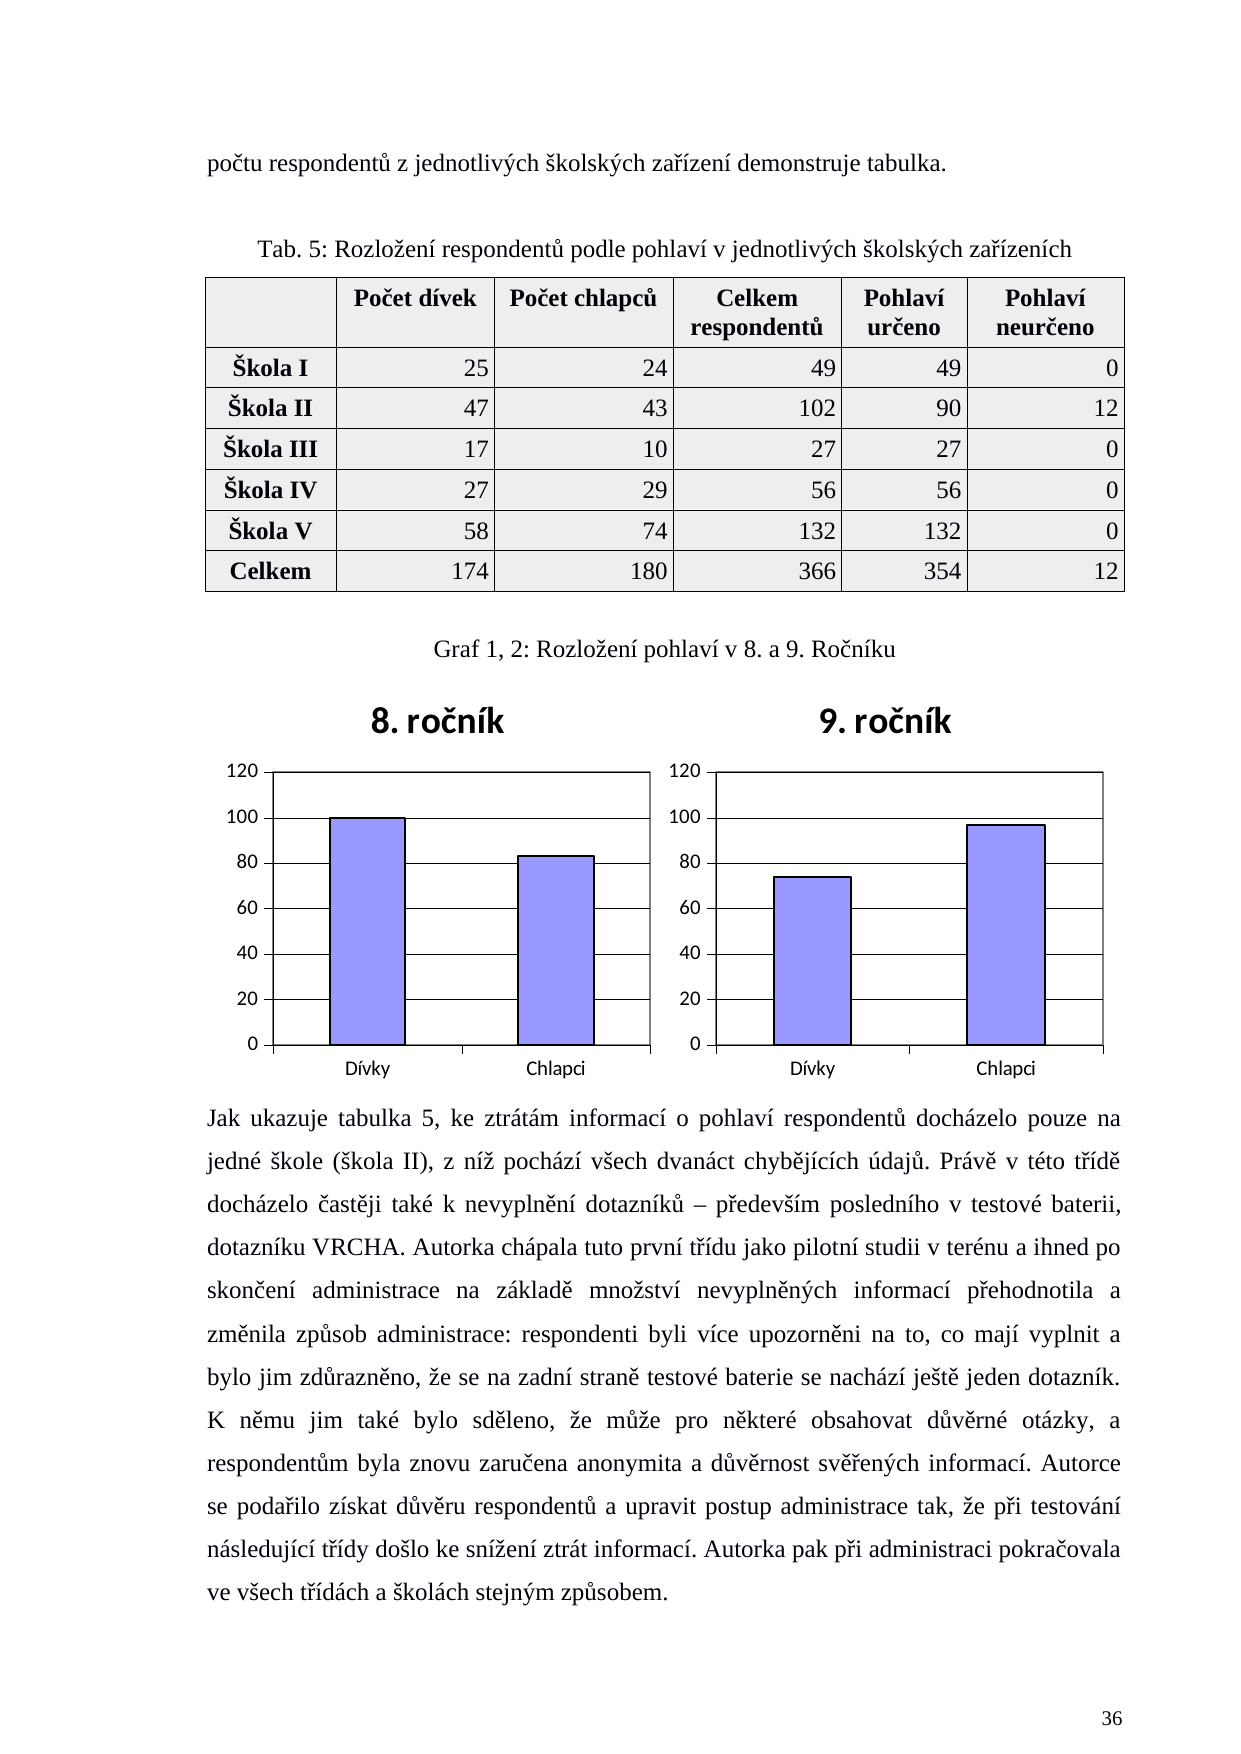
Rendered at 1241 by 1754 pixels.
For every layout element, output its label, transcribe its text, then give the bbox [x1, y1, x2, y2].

table_cell 12 [968, 551, 1124, 591]
table_cell 0 [968, 470, 1124, 509]
text Graf 1, 2: Rozložení pohlaví v 8. a 9. Ročníku [207, 634, 1122, 663]
table_cell 174 [337, 551, 494, 591]
table_header Počet chlapců [495, 278, 673, 347]
table_cell 132 [842, 511, 967, 550]
table_cell Celkem [206, 551, 336, 591]
table_cell 102 [674, 388, 841, 428]
table_cell 0 [968, 511, 1124, 550]
table_cell 24 [495, 348, 673, 387]
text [207, 148, 1122, 176]
table_cell 58 [337, 511, 494, 550]
table_cell 43 [495, 388, 673, 428]
table_cell 56 [842, 470, 967, 509]
table_cell Škola II [206, 388, 336, 428]
table_cell 180 [495, 551, 673, 591]
table_cell 74 [495, 511, 673, 550]
table_cell 27 [337, 470, 494, 509]
table_cell 12 [968, 388, 1124, 428]
table_cell 0 [968, 429, 1124, 469]
table_cell 0 [968, 348, 1124, 387]
table_cell 366 [674, 551, 841, 591]
table_cell 90 [842, 388, 967, 428]
table_cell Škola I [206, 348, 336, 387]
table_cell 132 [674, 511, 841, 550]
table_header Počet dívek [337, 278, 494, 347]
table_cell 10 [495, 429, 673, 469]
table_cell Škola III [206, 429, 336, 469]
table_header Celkem respondentů [674, 278, 841, 347]
table_cell Škola V [206, 511, 336, 550]
table_header Pohlaví neurčeno [968, 278, 1124, 347]
table_header Pohlaví určeno [842, 278, 967, 347]
table_cell 56 [674, 470, 841, 509]
table_cell 354 [842, 551, 967, 591]
table_cell 49 [842, 348, 967, 387]
table_cell 27 [842, 429, 967, 469]
table_cell 49 [674, 348, 841, 387]
table_cell 27 [674, 429, 841, 469]
table_cell 25 [337, 348, 494, 387]
table_header [206, 278, 336, 347]
table_cell Škola IV [206, 470, 336, 509]
text Jak ukazuje tabulka 5, ke ztrátám informací o pohlaví respondentů docházelo pouze na jedné škole (škola II), z níž pochází všech dvanáct chybějících údajů. Právě v této třídě docházelo častěji také k nevyplnění dotazníků – především posledního v testové baterii, dotazníku VRCHA. Autorka chápala tuto první třídu jako pilotní studii v terénu a ihned po skončení administrace na základě množství nevyplněných informací přehodnotila a změnila způsob administrace: respondenti byli více upozorněni na to, co mají vyplnit a bylo jim zdůrazněno, že se na zadní straně testové baterie se nachází ještě jeden dotazník. K němu jim také bylo sděleno, že může pro některé obsahovat důvěrné otázky, a respondentům byla znovu zaručena anonymita a důvěrnost svěřených informací. Autorce se podařilo získat důvěru respondentů a upravit postup administrace tak, že při testování následující třídy došlo ke snížení ztrát informací. Autorka pak při administraci pokračovala ve všech třídách a školách stejným způsobem. [207, 1103, 1122, 1606]
table_cell 47 [337, 388, 494, 428]
table_cell 17 [337, 429, 494, 469]
text Tab. 5: Rozložení respondentů podle pohlaví v jednotlivých školských zařízeních [207, 234, 1122, 263]
table_cell 29 [495, 470, 673, 509]
